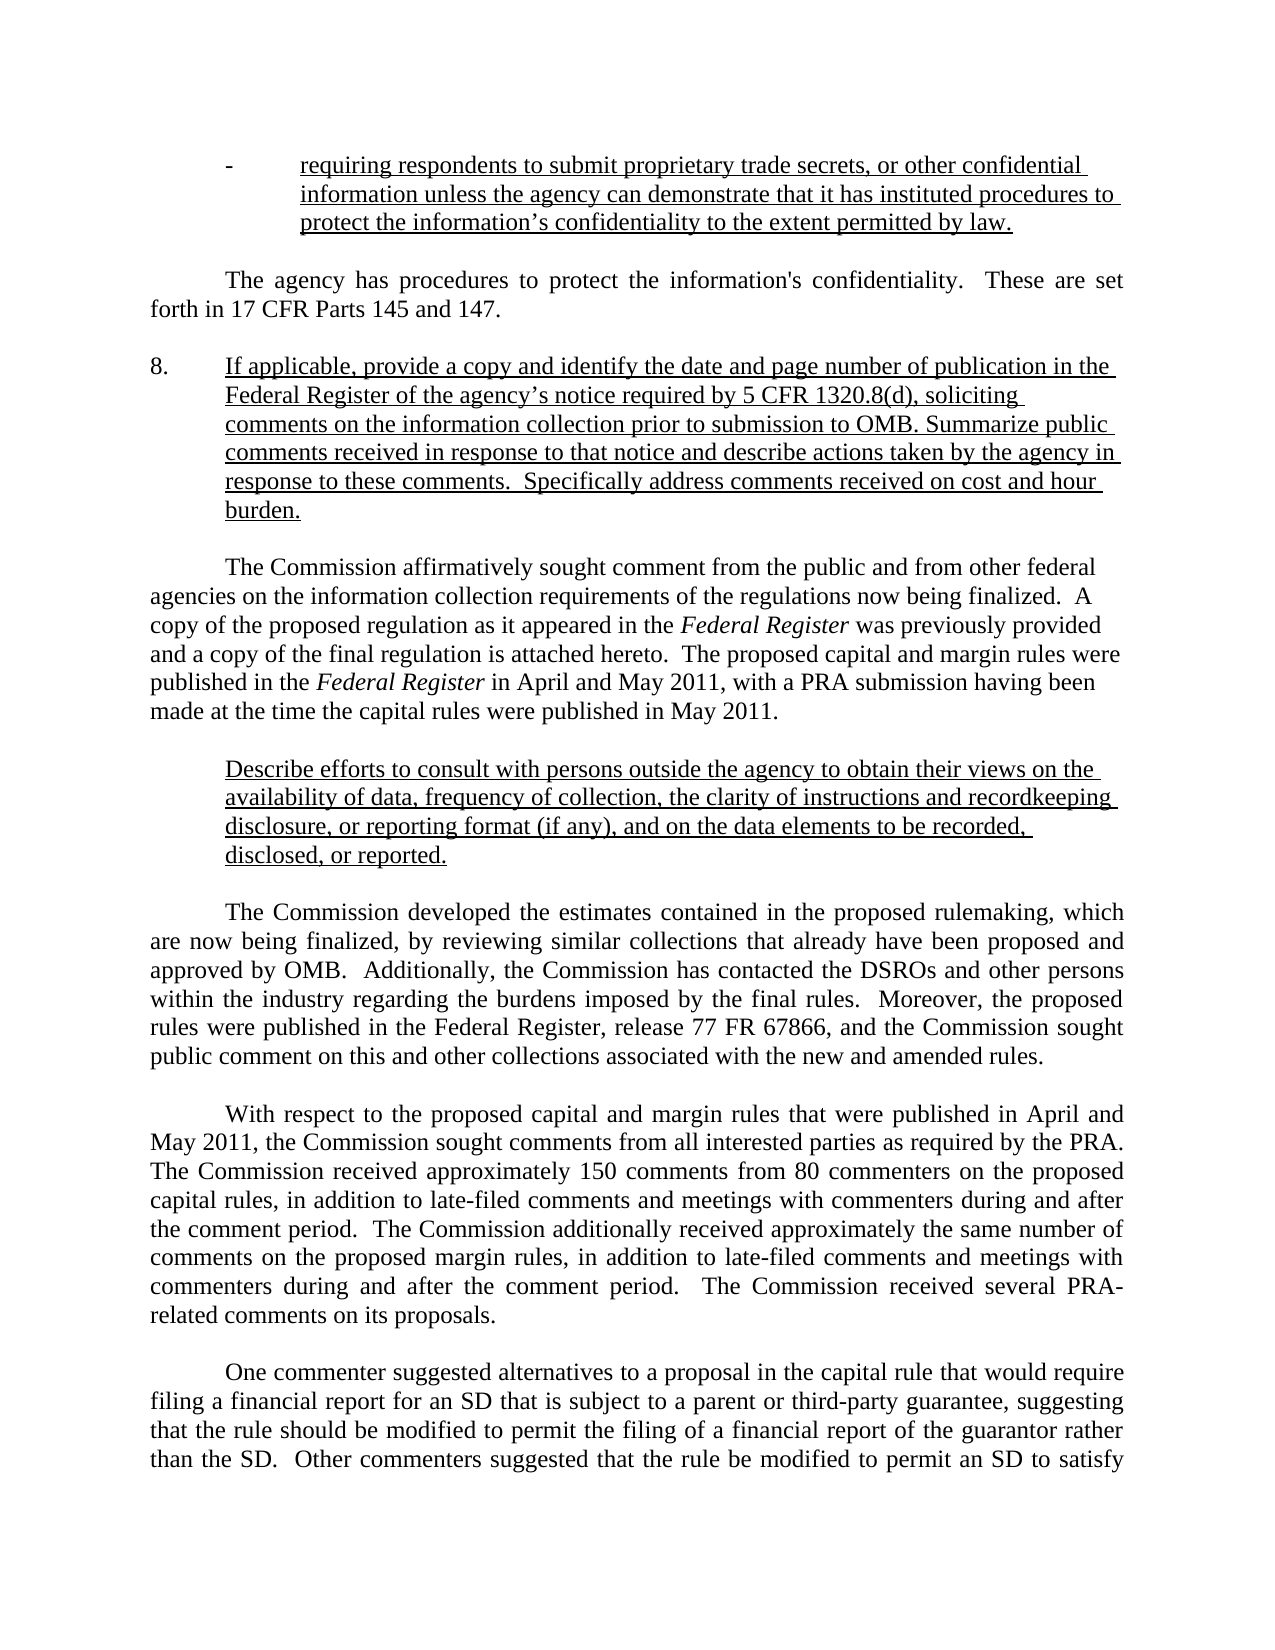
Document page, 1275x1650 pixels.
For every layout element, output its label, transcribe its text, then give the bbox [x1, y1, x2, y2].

text 8. If applicable, provide a copy and identify the date and page number of publication in the Federal Register of the agency’s notice required by 5 CFR 1320.8(d), soliciting comments on the information collection prior to submission to OMB. Summarize public comments received in response to that notice and describe actions taken by the agency in response to these comments. Specifically address comments received on cost and hour burden. [150, 351, 1125, 524]
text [150, 1357, 1125, 1472]
text Describe efforts to consult with persons outside the agency to obtain their views on the availability of data, frequency of collection, the clarity of instructions and recordkeeping disclosure, or reporting format (if any), and on the data elements to be recorded, disclosed, or reported. [150, 754, 1125, 869]
text - requiring respondents to submit proprietary trade secrets, or other confidential information unless the agency can demonstrate that it has instituted procedures to protect the information’s confidentiality to the extent permitted by law. [225, 150, 1125, 236]
text The Commission developed the estimates contained in the proposed rulemaking, which are now being finalized, by reviewing similar collections that already have been proposed and approved by OMB. Additionally, the Commission has contacted the DSROs and other persons within the industry regarding the burdens imposed by the final rules. Moreover, the proposed rules were published in the Federal Register, release 77 FR 67866, and the Commission sought public comment on this and other collections associated with the new and amended rules. [150, 897, 1125, 1070]
text The agency has procedures to protect the information's confidentiality. These are set forth in 17 CFR Parts 145 and 147. [150, 265, 1125, 322]
text The Commission affirmatively sought comment from the public and from other federal agencies on the information collection requirements of the regulations now being finalized. A copy of the proposed regulation as it appeared in the Federal Register was previously provided and a copy of the final regulation is attached hereto. The proposed capital and margin rules were published in the Federal Register in April and May 2011, with a PRA submission having been made at the time the capital rules were published in May 2011. [150, 552, 1125, 725]
text With respect to the proposed capital and margin rules that were published in April and May 2011, the Commission sought comments from all interested parties as required by the PRA. The Commission received approximately 150 comments from 80 commenters on the proposed capital rules, in addition to late-filed comments and meetings with commenters during and after the comment period. The Commission additionally received approximately the same number of comments on the proposed margin rules, in addition to late-filed comments and meetings with commenters during and after the comment period. The Commission received several PRA-related comments on its proposals. [150, 1099, 1125, 1329]
